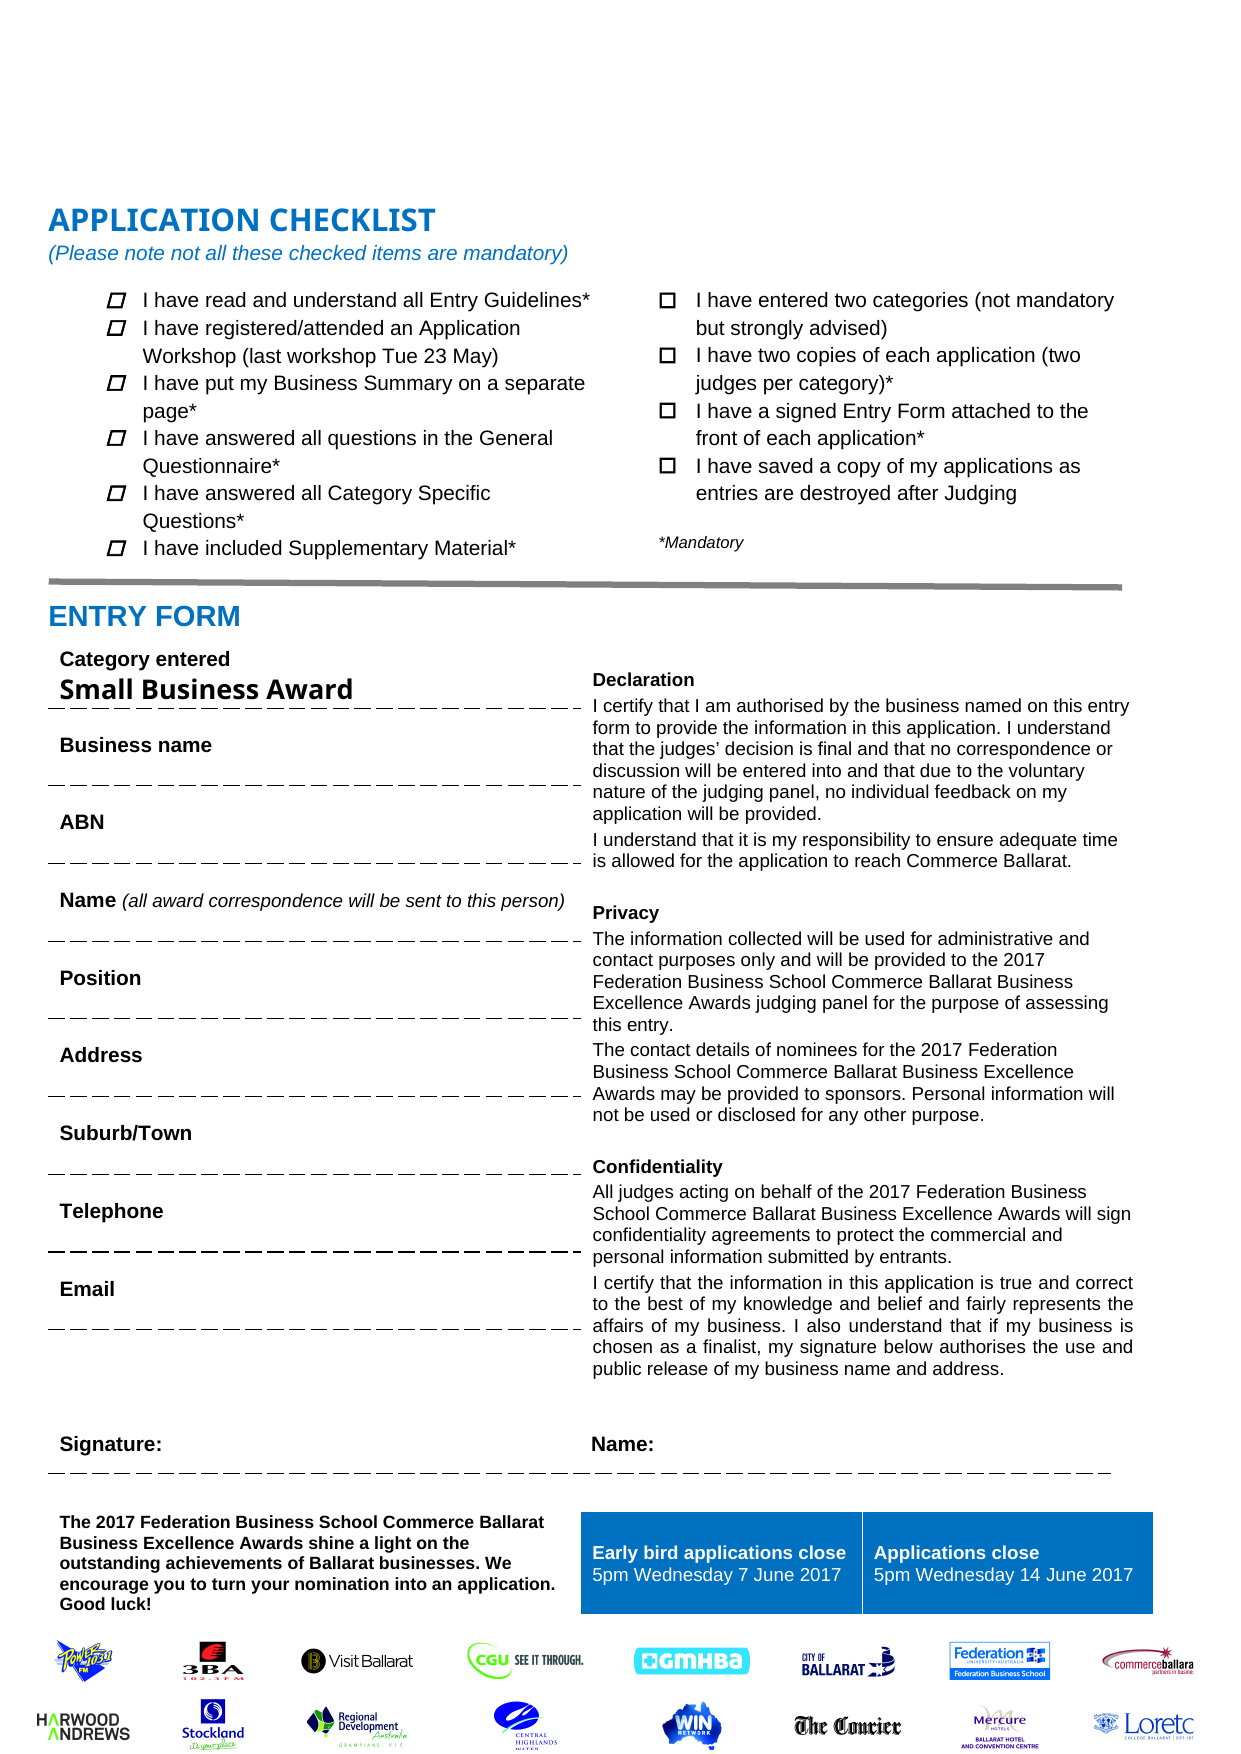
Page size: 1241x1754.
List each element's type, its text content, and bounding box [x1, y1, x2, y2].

table_cell Position [48, 941, 581, 1018]
table_cell Name (all award correspondence will be sent to this person) [48, 863, 581, 941]
table_header Applications close 5pm Wednesday 14 June 2017 [863, 1512, 1153, 1614]
table_header I have entered two categories (not mandatory but strongly advised) I have two copies of each application (two judges per category)* I have a signed Entry Form attached to the front of each application* I have saved a copy of my applications as entries are destroyed after Judging *Mandatory [609, 288, 1134, 560]
table_header Category entered Small Business Award [48, 647, 581, 707]
table_header I have read and understand all Entry Guidelines* I have registered/attended an Application Workshop (last workshop Tue 23 May) I have put my Business Summary on a separate page* I have answered all questions in the General Questionnaire* I have answered all Category Specific Questions* I have included Supplementary Material* [56, 288, 609, 560]
table_cell Email [48, 1251, 581, 1329]
table_header Signature: [48, 1414, 579, 1473]
table_header The 2017 Federation Business School Commerce Ballarat Business Excellence Awards shine a light on the outstanding achievements of Ballarat businesses. We encourage you to turn your nomination into an application. Good luck! [48, 1512, 581, 1614]
table_cell Suburb/Town [48, 1096, 581, 1174]
table_header Early bird applications close 5pm Wednesday 7 June 2017 [581, 1512, 862, 1614]
table_cell ABN [48, 785, 581, 863]
text ENTRY FORM [48, 599, 1153, 632]
table_cell Address [48, 1018, 581, 1096]
table_cell Telephone [48, 1174, 581, 1251]
table_header Declaration I certify that I am authorised by the business named on this entry form to provide the information in this application. I understand that the judges’ decision is final and that no correspondence or discussion will be entered into and that due to the voluntary nature of the judging panel, no individual feedback on my application will be provided. I understand that it is my responsibility to ensure adequate time is allowed for the application to reach Commerce Ballarat. Privacy The information collected will be used for administrative and contact purposes only and will be provided to the 2017 Federation Business School Commerce Ballarat Business Excellence Awards judging panel for the purpose of assessing this entry. The contact details of nominees for the 2017 Federation Business School Commerce Ballarat Business Excellence Awards may be provided to sponsors. Personal information will not be used or disclosed for any other purpose. Confidentiality All judges acting on behalf of the 2017 Federation Business School Commerce Ballarat Business Excellence Awards will sign confidentiality agreements to protect the commercial and personal information submitted by entrants. I certify that the information in this application is true and correct to the best of my knowledge and belief and fairly represents the affairs of my business. I also understand that if my business is chosen as a finalist, my signature below authorises the use and public release of my business name and address. [581, 647, 1145, 1379]
table_cell Business name [48, 708, 581, 785]
table_header Name: [580, 1414, 1111, 1473]
text APPLICATION CHECKLIST [48, 198, 1153, 240]
table_cell [48, 1329, 581, 1379]
text (Please note not all these checked items are mandatory) [48, 240, 1153, 264]
picture [37, 1640, 1193, 1750]
